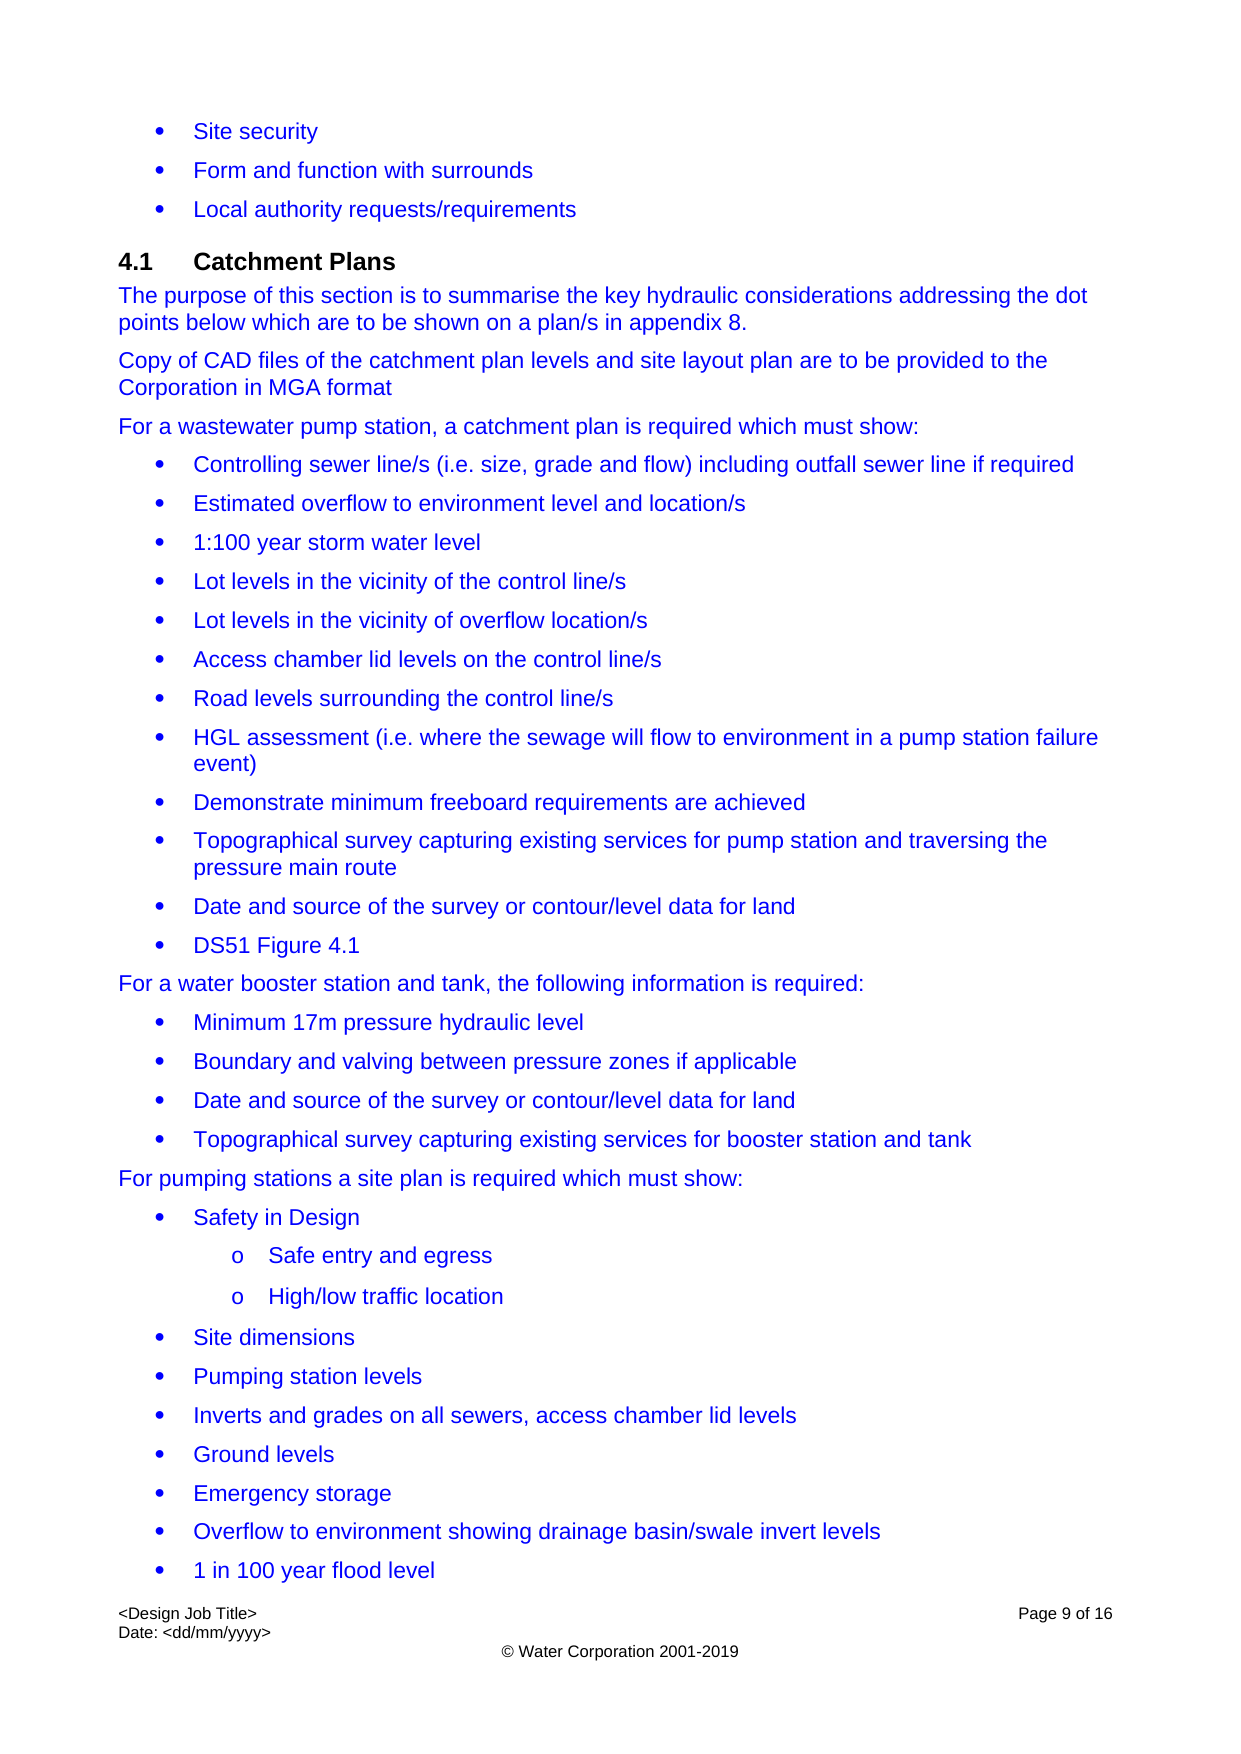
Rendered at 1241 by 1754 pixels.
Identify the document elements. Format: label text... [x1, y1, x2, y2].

list Date and source of the survey or contour/level data for land [156, 893, 1122, 919]
list Form and function with surrounds [156, 157, 1122, 183]
list Lot levels in the vicinity of the control line/s [156, 568, 1122, 594]
text For a wastewater pump station, a catchment plan is required which must show: [118, 413, 1122, 439]
list Pumping station levels [156, 1363, 1122, 1389]
text For pumping stations a site plan is required which must show: [118, 1165, 1122, 1191]
list Controlling sewer line/s (i.e. size, grade and flow) including outfall sewer line if required [156, 451, 1122, 478]
list Safety in Design [156, 1203, 1122, 1230]
list Boundary and valving between pressure zones if applicable [156, 1048, 1122, 1074]
list Site security [156, 118, 1122, 144]
text Copy of CAD files of the catchment plan levels and site layout plan are to be provided to the Corporation in MGA format [118, 347, 1122, 400]
list Demonstrate minimum freeboard requirements are achieved [156, 789, 1122, 815]
list Access chamber lid levels on the control line/s [156, 646, 1122, 672]
list Local authority requests/requirements [156, 196, 1122, 222]
list Site dimensions [156, 1324, 1122, 1350]
list Date and source of the survey or contour/level data for land [156, 1087, 1122, 1113]
list Minimum 17m pressure hydraulic level [156, 1009, 1122, 1036]
list Overflow to environment showing drainage basin/swale invert levels [156, 1518, 1122, 1545]
list Ground levels [156, 1441, 1122, 1467]
list HGL assessment (i.e. where the sewage will flow to environment in a pump station failure event) [156, 723, 1122, 776]
list DS51 Figure 4.1 [156, 932, 1122, 958]
list Safe entry and egress [231, 1242, 1122, 1271]
subtitle 4.1 Catchment Plans [118, 247, 1122, 276]
list Topographical survey capturing existing services for pump station and traversing the pressure main route [156, 827, 1122, 880]
list Topographical survey capturing existing services for booster station and tank [156, 1126, 1122, 1152]
text For a water booster station and tank, the following information is required: [118, 970, 1122, 997]
list Estimated overflow to environment level and location/s [156, 490, 1122, 517]
list 1 in 100 year flood level [156, 1557, 1122, 1583]
list Lot levels in the vicinity of overflow location/s [156, 607, 1122, 633]
list 1:100 year storm water level [156, 529, 1122, 556]
list Road levels surrounding the control line/s [156, 684, 1122, 711]
list Emergency storage [156, 1479, 1122, 1506]
text The purpose of this section is to summarise the key hydraulic considerations addressing the dot points below which are to be shown on a plan/s in appendix 8. [118, 282, 1122, 335]
list Inverts and grades on all sewers, access chamber lid levels [156, 1402, 1122, 1428]
list High/low traffic location [231, 1283, 1122, 1312]
